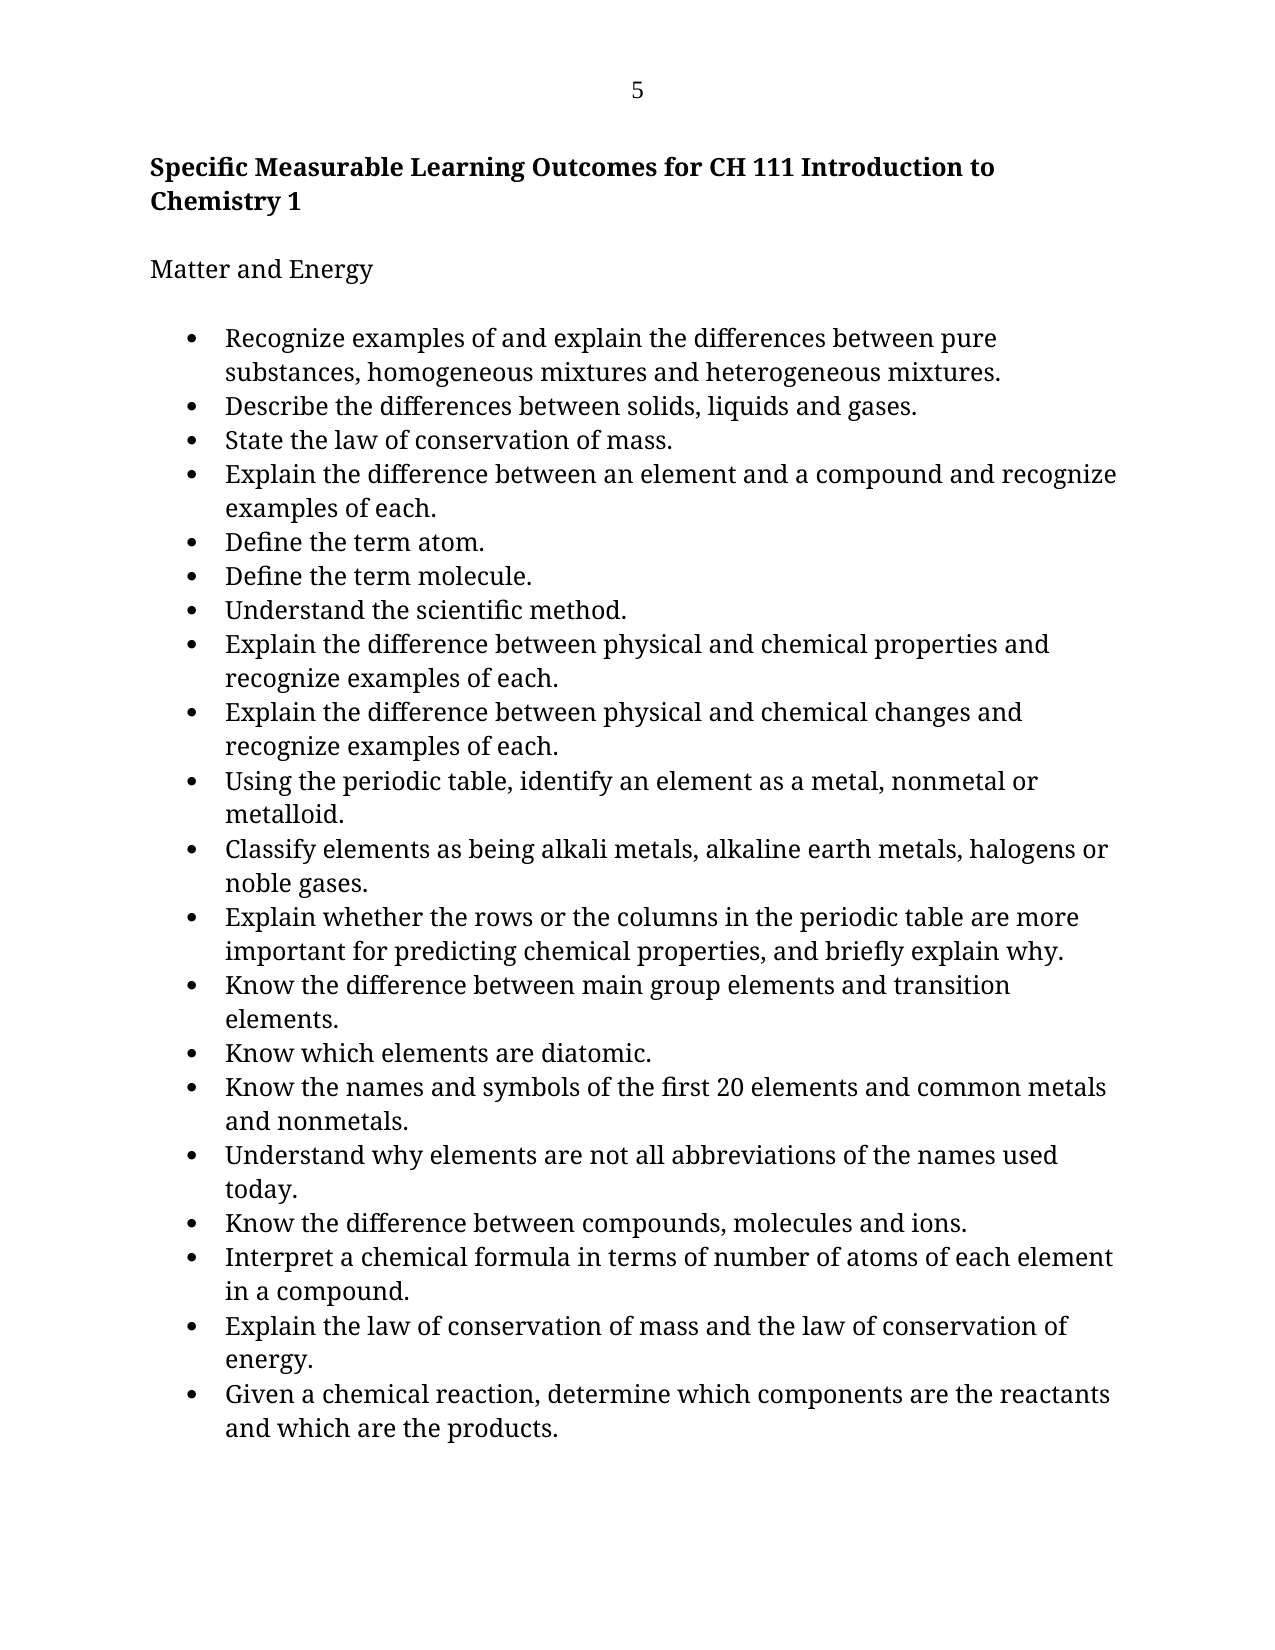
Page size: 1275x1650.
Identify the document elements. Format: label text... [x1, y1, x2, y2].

list Understand why elements are not all abbreviations of the names used today. [187, 1138, 1125, 1206]
list Explain the difference between an element and a compound and recognize examples of each. [187, 457, 1125, 525]
list Define the term atom. [187, 525, 1125, 559]
list Know which elements are diatomic. [187, 1036, 1125, 1070]
text Specific Measurable Learning Outcomes for CH 111 Introduction to Chemistry 1 [150, 150, 1125, 218]
list Recognize examples of and explain the differences between pure substances, homogeneous mixtures and heterogeneous mixtures. [187, 320, 1125, 388]
list Describe the differences between solids, liquids and gases. [187, 388, 1125, 422]
text Matter and Energy [150, 252, 1125, 286]
list Know the difference between main group elements and transition elements. [187, 967, 1125, 1036]
list Explain the law of conservation of mass and the law of conservation of energy. [187, 1308, 1125, 1376]
list State the law of conservation of mass. [187, 422, 1125, 457]
list Explain the difference between physical and chemical properties and recognize examples of each. [187, 627, 1125, 695]
list Classify elements as being alkali metals, alkaline earth metals, halogens or noble gases. [187, 831, 1125, 899]
list Using the periodic table, identify an element as a metal, nonmetal or metalloid. [187, 763, 1125, 831]
list Know the difference between compounds, molecules and ions. [187, 1206, 1125, 1240]
list Understand the scientific method. [187, 593, 1125, 627]
list Given a chemical reaction, determine which components are the reactants and which are the products. [187, 1376, 1125, 1444]
list Explain whether the rows or the columns in the periodic table are more important for predicting chemical properties, and briefly explain why. [187, 899, 1125, 967]
list Interpret a chemical formula in terms of number of atoms of each element in a compound. [187, 1240, 1125, 1308]
list Know the names and symbols of the first 20 elements and common metals and nonmetals. [187, 1070, 1125, 1138]
list Explain the difference between physical and chemical changes and recognize examples of each. [187, 695, 1125, 763]
list Define the term molecule. [187, 559, 1125, 593]
